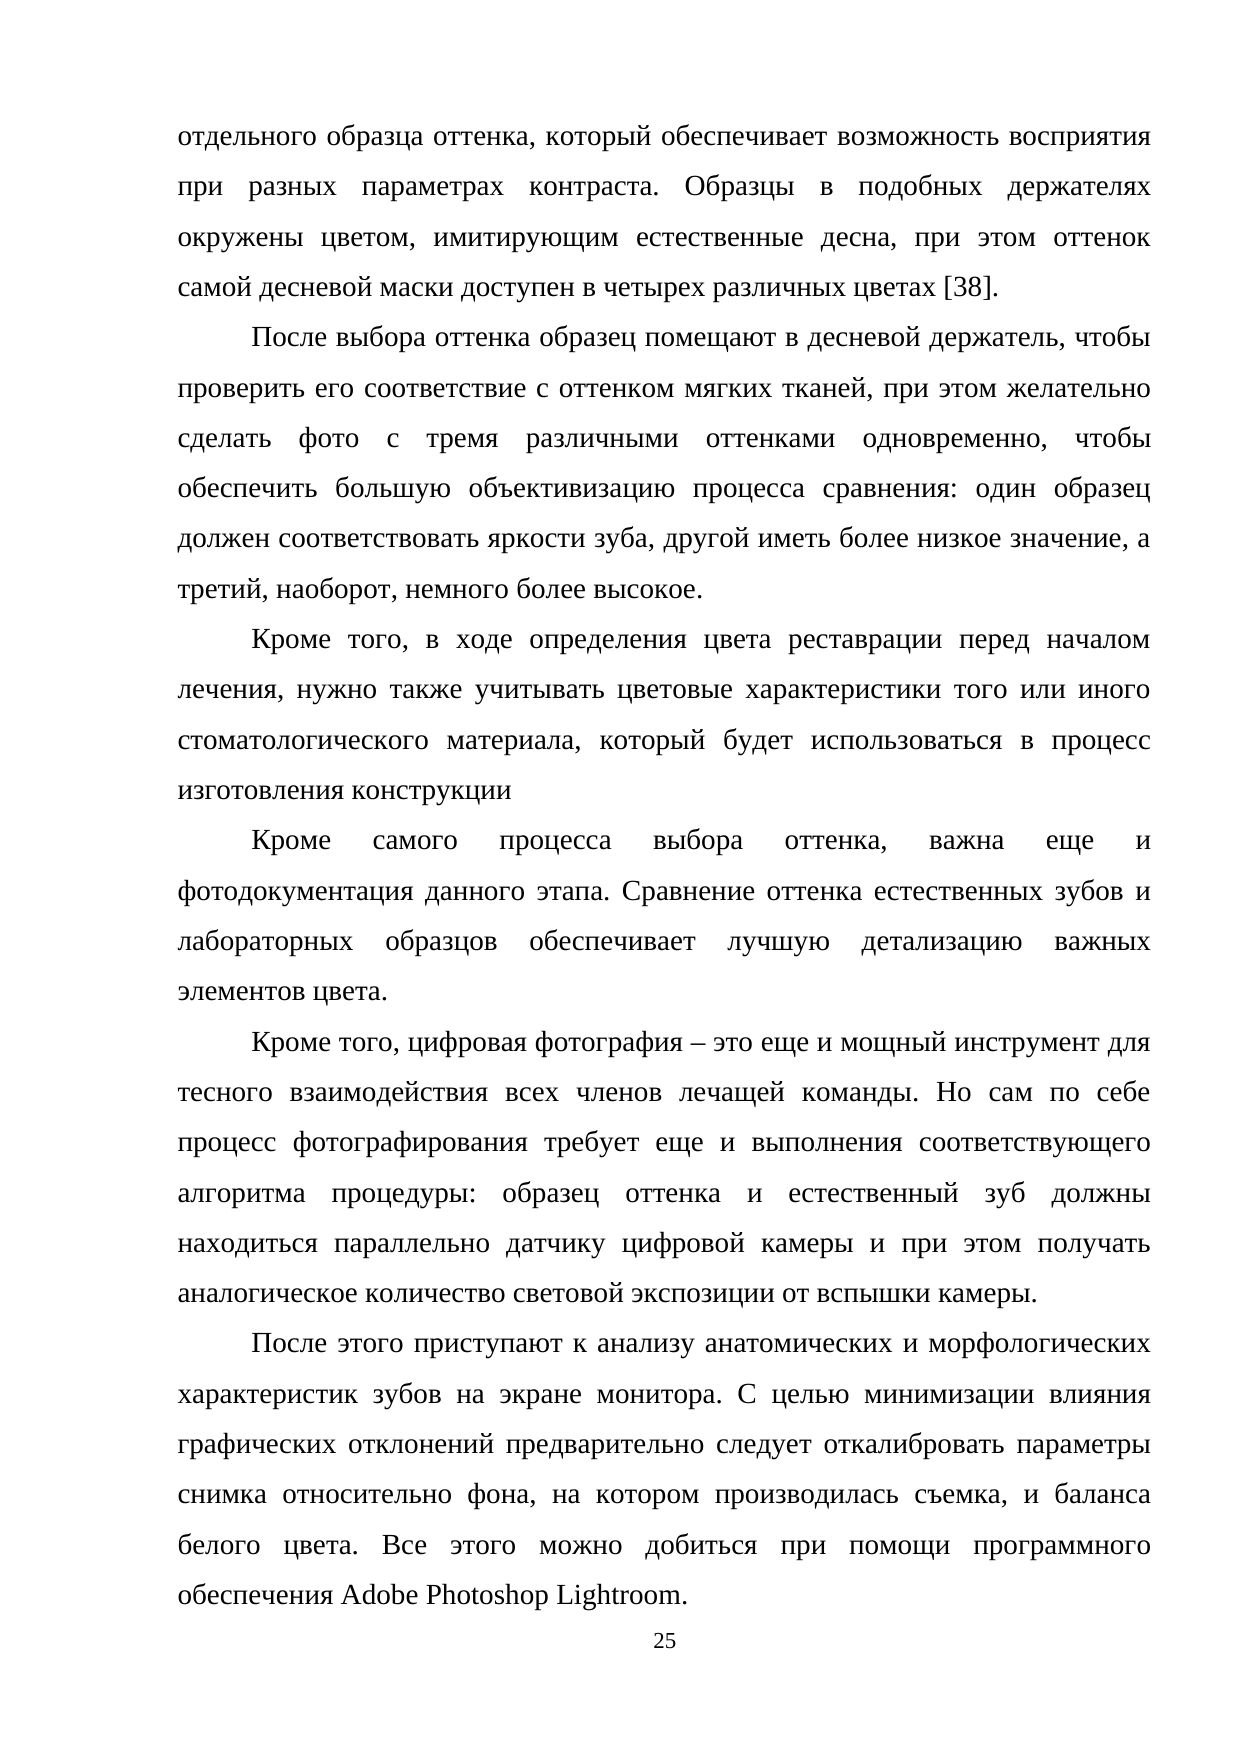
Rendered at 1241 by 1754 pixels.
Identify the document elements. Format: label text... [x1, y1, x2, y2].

text Кроме того, цифровая фотография – это еще и мощный инструмент для тесного взаимодействия всех членов лечащей команды. Но сам по себе процесс фотографирования требует еще и выполнения соответствующего алгоритма процедуры: образец оттенка и естественный зуб должны находиться параллельно датчику цифровой камеры и при этом получать аналогическое количество световой экспозиции от вспышки камеры. [177, 1024, 1152, 1309]
text Кроме самого процесса выбора оттенка, важна еще и фотодокументация данного этапа. Сравнение оттенка естественных зубов и лабораторных образцов обеспечивает лучшую детализацию важных элементов цвета. [177, 822, 1152, 1007]
text После этого приступают к анализу анатомических и морфологических характеристик зубов на экране монитора. С целью минимизации влияния графических отклонений предварительно следует откалибровать параметры снимка относительно фона, на котором производилась съемка, и баланса белого цвета. Все этого можно добиться при помощи программного обеспечения Adobe Photoshop Lightroom. [177, 1326, 1152, 1611]
text Кроме того, в ходе определения цвета реставрации перед началом лечения, нужно также учитывать цветовые характеристики того или иного стоматологического материала, который будет использоваться в процесс изготовления конструкции [177, 621, 1152, 806]
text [177, 118, 1152, 303]
text После выбора оттенка образец помещают в десневой держатель, чтобы проверить его соответствие с оттенком мягких тканей, при этом желательно сделать фото с тремя различными оттенками одновременно, чтобы обеспечить большую объективизацию процесса сравнения: один образец должен соответствовать яркости зуба, другой иметь более низкое значение, а третий, наоборот, немного более высокое. [177, 319, 1152, 604]
